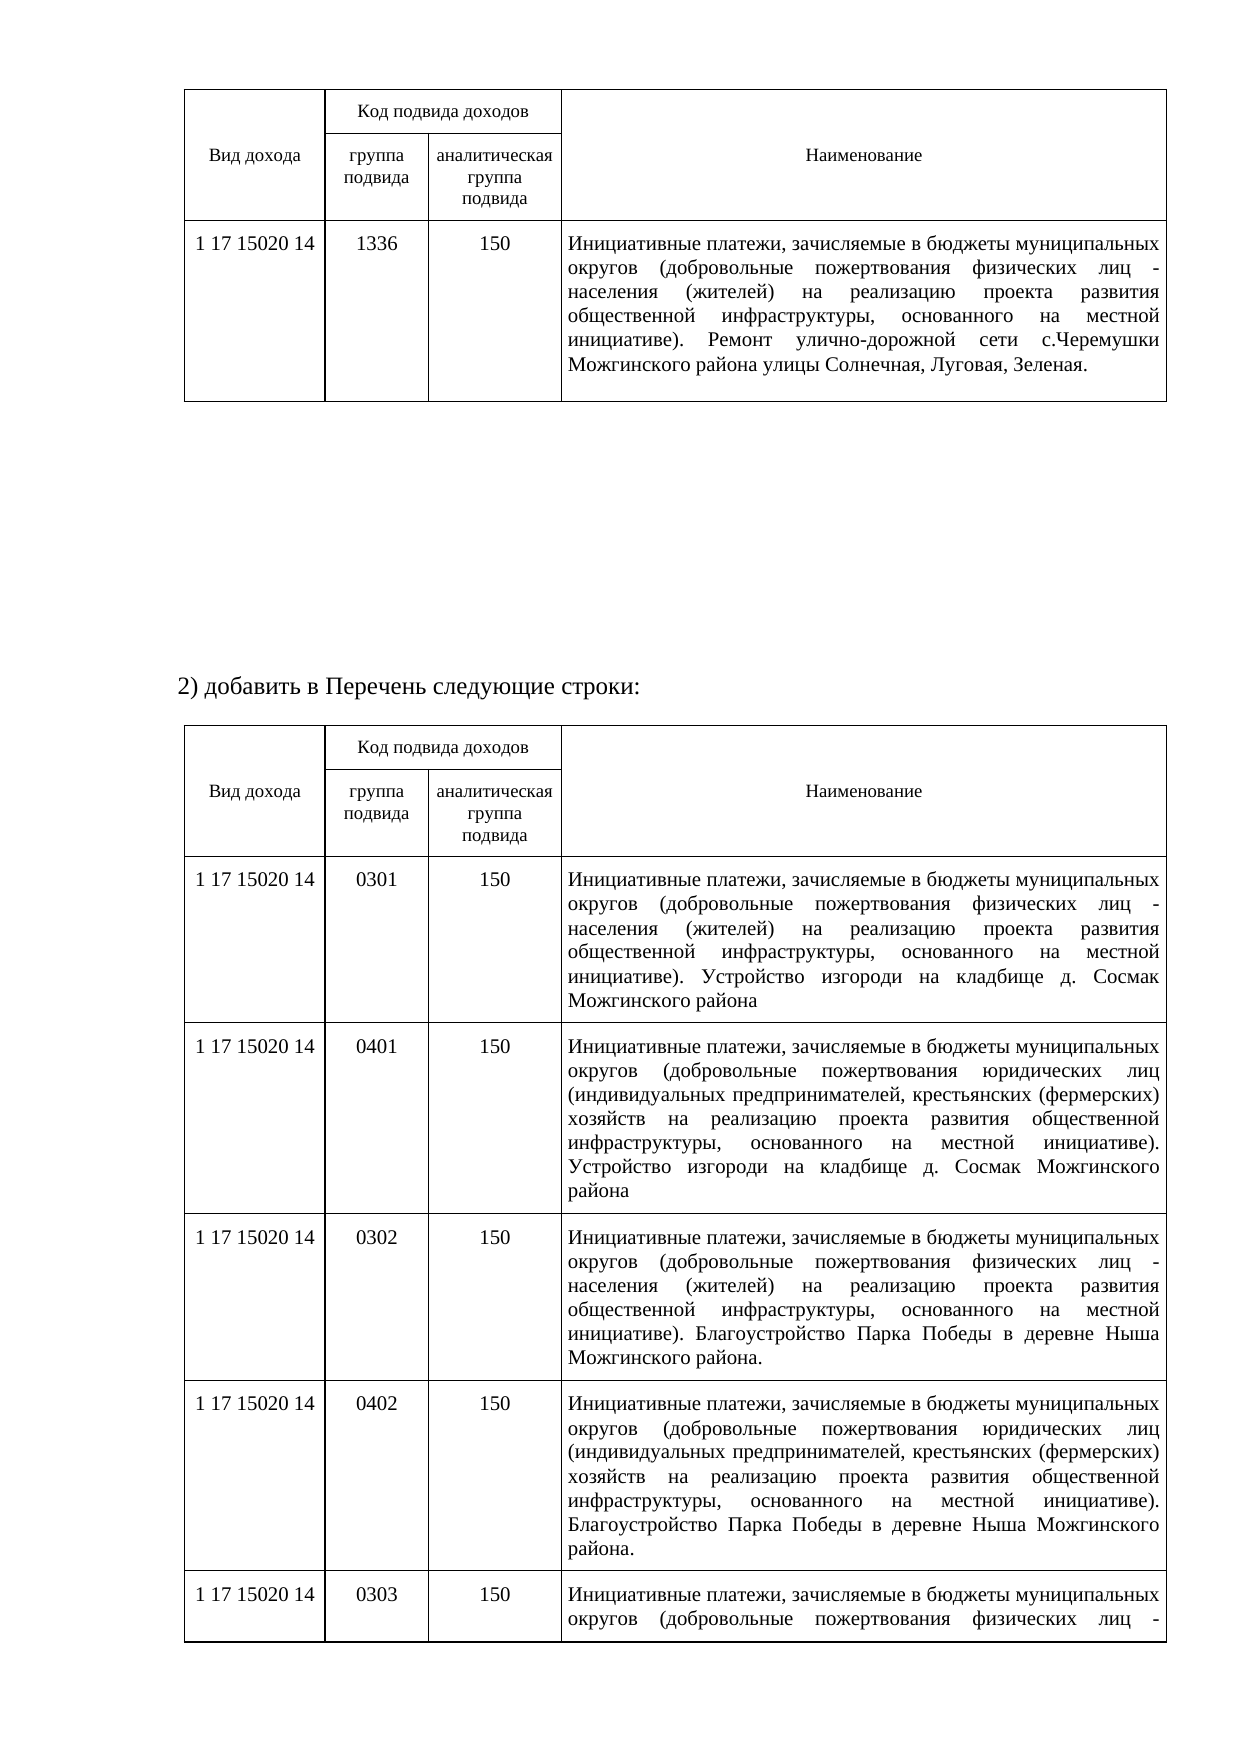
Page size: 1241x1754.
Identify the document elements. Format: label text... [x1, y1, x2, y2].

table_cell 1 17 15020 14 [185, 857, 324, 1022]
table_cell 0302 [326, 1214, 428, 1380]
table_cell 150 [429, 1214, 561, 1380]
table_header Вид дохода [185, 726, 324, 856]
table_cell 0401 [326, 1023, 428, 1213]
table_cell 0301 [326, 857, 428, 1022]
table_cell Инициативные платежи, зачисляемые в бюджеты муниципальных округов (добровольные пожертвования юридических лиц (индивидуальных предпринимателей, крестьянских (фермерских) хозяйств на реализацию проекта развития общественной инфраструктуры, основанного на местной инициативе). Устройство изгороди на кладбище д. Сосмак Можгинского района [562, 1023, 1166, 1213]
table_cell Инициативные платежи, зачисляемые в бюджеты муниципальных округов (добровольные пожертвования юридических лиц (индивидуальных предпринимателей, крестьянских (фермерских) хозяйств на реализацию проекта развития общественной инфраструктуры, основанного на местной инициативе). Благоустройство Парка Победы в деревне Ныша Можгинского района. [562, 1381, 1166, 1570]
table_cell 1 17 15020 14 [185, 221, 324, 401]
table_cell 150 [429, 1023, 561, 1213]
table_header Код подвида доходов [326, 90, 561, 132]
table_header Наименование [562, 90, 1166, 219]
table_cell 1 17 15020 14 [185, 1571, 324, 1641]
table_cell 150 [429, 1381, 561, 1570]
text 2) добавить в Перечень следующие строки: [177, 671, 1152, 700]
table_cell группа подвида [326, 770, 428, 856]
table_cell 1 17 15020 14 [185, 1214, 324, 1380]
table_cell аналитическая группа подвида [429, 134, 561, 219]
table_cell 0402 [326, 1381, 428, 1570]
table_cell 0303 [326, 1571, 428, 1641]
table_cell 1336 [326, 221, 428, 401]
table_cell 150 [429, 221, 561, 401]
table_header Вид дохода [185, 90, 324, 219]
table_cell Инициативные платежи, зачисляемые в бюджеты муниципальных округов (добровольные пожертвования физических лиц - населения (жителей) на реализацию проекта развития общественной инфраструктуры, основанного на местной инициативе). Ремонт улично-дорожной сети с.Черемушки Можгинского района улицы Солнечная, Луговая, Зеленая. [562, 221, 1166, 401]
table_header Код подвида доходов [326, 726, 561, 769]
table_cell группа подвида [326, 134, 428, 219]
table_cell Инициативные платежи, зачисляемые в бюджеты муниципальных округов (добровольные пожертвования физических лиц - населения (жителей) на реализацию проекта развития общественной инфраструктуры, основанного на местной инициативе). Благоустройство Парка Победы в деревне Ныша Можгинского района. [562, 1214, 1166, 1380]
table_cell 1 17 15020 14 [185, 1023, 324, 1213]
table_cell 150 [429, 857, 561, 1022]
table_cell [562, 1571, 1166, 1641]
table_cell 150 [429, 1571, 561, 1641]
table_cell аналитическая группа подвида [429, 770, 561, 856]
table_cell Инициативные платежи, зачисляемые в бюджеты муниципальных округов (добровольные пожертвования физических лиц - населения (жителей) на реализацию проекта развития общественной инфраструктуры, основанного на местной инициативе). Устройство изгороди на кладбище д. Сосмак Можгинского района [562, 857, 1166, 1022]
table_cell 1 17 15020 14 [185, 1381, 324, 1570]
table_header Наименование [562, 726, 1166, 856]
